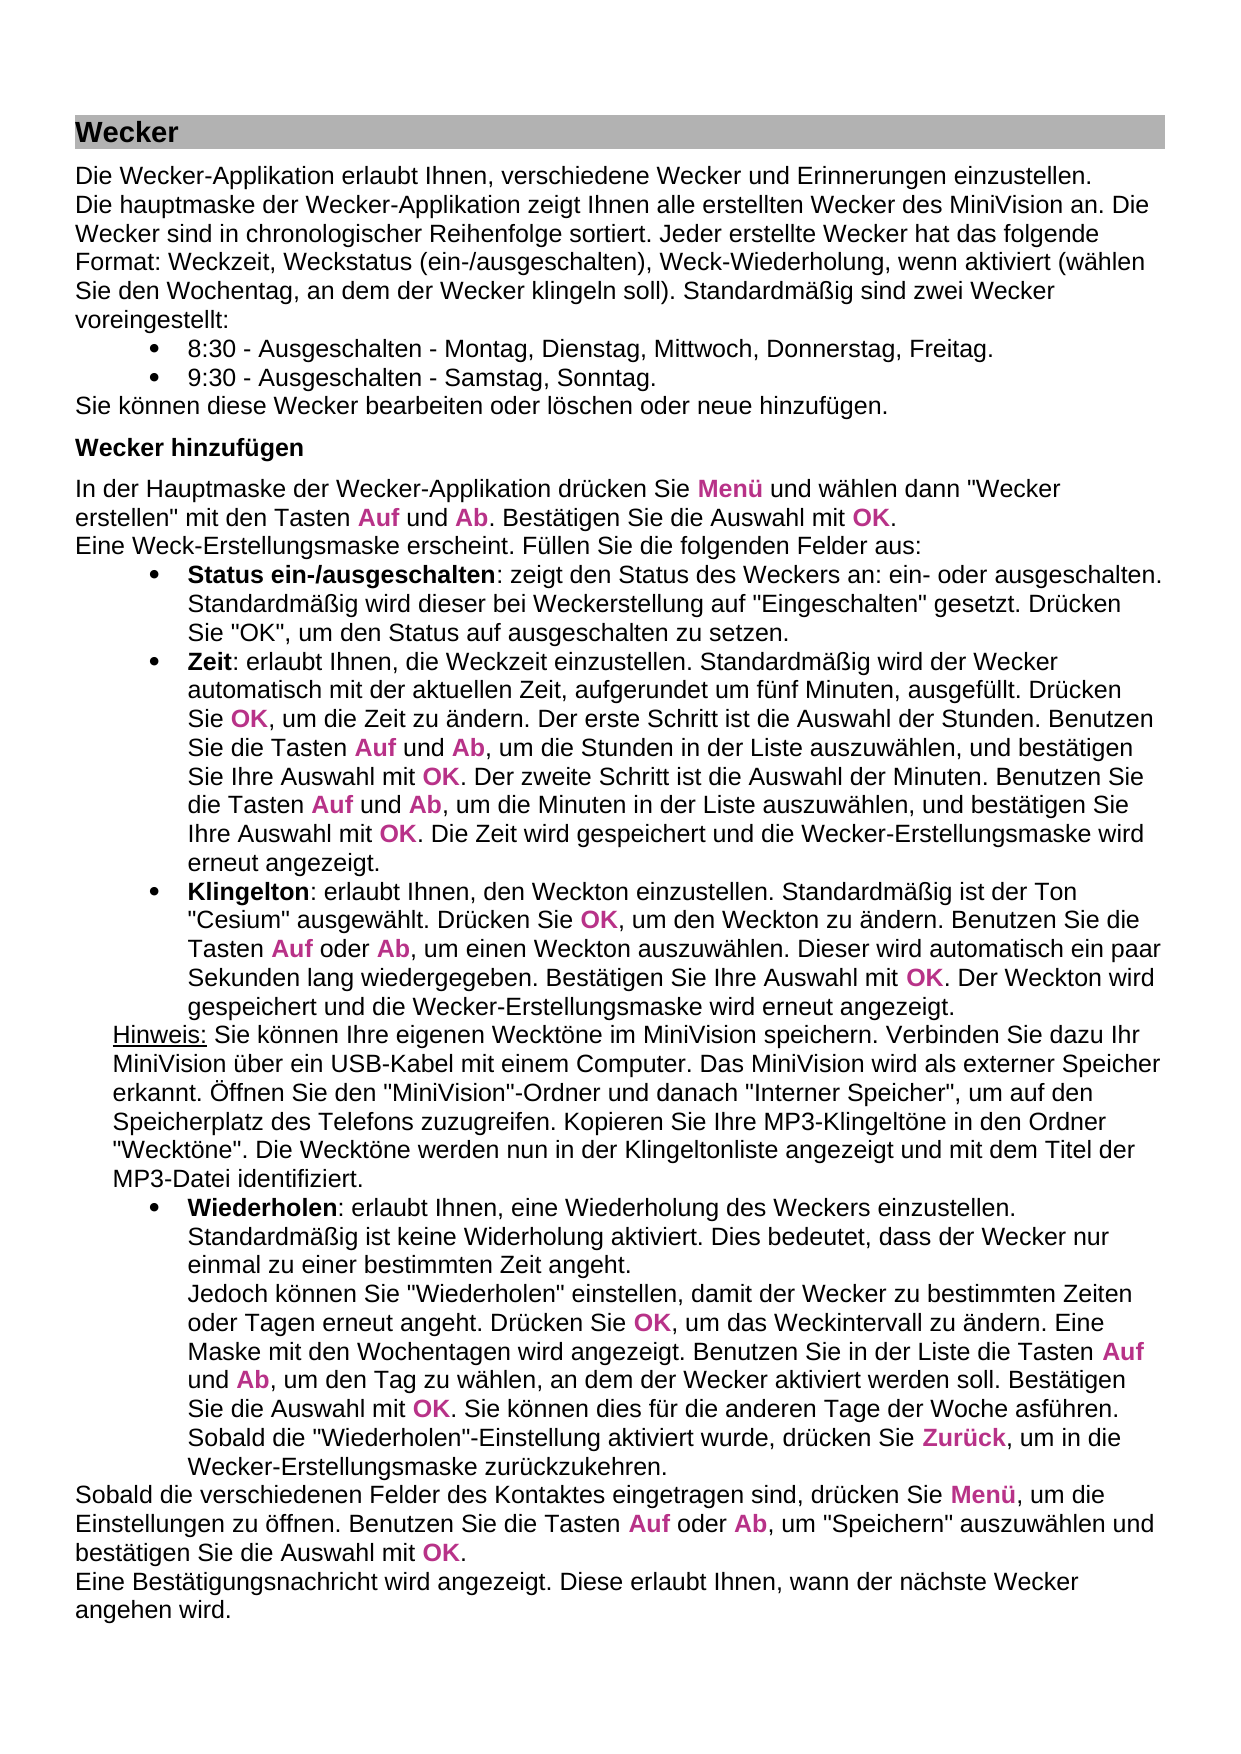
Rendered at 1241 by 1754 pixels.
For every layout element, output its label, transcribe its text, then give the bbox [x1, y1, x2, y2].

text Sie können diese Wecker bearbeiten oder löschen oder neue hinzufügen. [75, 391, 1165, 420]
text Hinweis: Sie können Ihre eigenen Wecktöne im MiniVision speichern. Verbinden Sie dazu Ihr MiniVision über ein USB-Kabel mit einem Computer. Das MiniVision wird als externer Speicher erkannt. Öffnen Sie den "MiniVision"-Ordner und danach "Interner Speicher", um auf den Speicherplatz des Telefons zuzugreifen. Kopieren Sie Ihre MP3-Klingeltöne in den Ordner "Wecktöne". Die Wecktöne werden nun in der Klingeltonliste angezeigt und mit dem Titel der MP3-Datei identifiziert. [112, 1020, 1165, 1193]
subtitle Wecker [75, 115, 1165, 149]
list Klingelton: erlaubt Ihnen, den Weckton einzustellen. Standardmäßig ist der Ton "Cesium" ausgewählt. Drücken Sie OK, um den Weckton zu ändern. Benutzen Sie die Tasten Auf oder Ab, um einen Weckton auszuwählen. Dieser wird automatisch ein paar Sekunden lang wiedergegeben. Bestätigen Sie Ihre Auswahl mit OK. Der Weckton wird gespeichert und die Wecker-Erstellungsmaske wird erneut angezeigt. [150, 877, 1165, 1020]
list Zeit: erlaubt Ihnen, die Weckzeit einzustellen. Standardmäßig wird der Wecker automatisch mit der aktuellen Zeit, aufgerundet um fünf Minuten, ausgefüllt. Drücken Sie OK, um die Zeit zu ändern. Der erste Schritt ist die Auswahl der Stunden. Benutzen Sie die Tasten Auf und Ab, um die Stunden in der Liste auszuwählen, und bestätigen Sie Ihre Auswahl mit OK. Der zweite Schritt ist die Auswahl der Minuten. Benutzen Sie die Tasten Auf und Ab, um die Minuten in der Liste auszuwählen, und bestätigen Sie Ihre Auswahl mit OK. Die Zeit wird gespeichert und die Wecker-Erstellungsmaske wird erneut angezeigt. [150, 646, 1165, 877]
text Die Wecker-Applikation erlaubt Ihnen, verschiedene Wecker und Erinnerungen einzustellen. Die hauptmaske der Wecker-Applikation zeigt Ihnen alle erstellten Wecker des MiniVision an. Die Wecker sind in chronologischer Reihenfolge sortiert. Jeder erstellte Wecker hat das folgende Format: Weckzeit, Weckstatus (ein-/ausgeschalten), Weck-Wiederholung, wenn aktiviert (wählen Sie den Wochentag, an dem der Wecker klingeln soll). Standardmäßig sind zwei Wecker voreingestellt: [75, 161, 1165, 334]
text In der Hauptmaske der Wecker-Applikation drücken Sie Menü und wählen dann "Wecker erstellen" mit den Tasten Auf und Ab. Bestätigen Sie die Auswahl mit OK. [75, 474, 1165, 531]
subtitle Wecker hinzufügen [75, 433, 1165, 461]
text Eine Weck-Erstellungsmaske erscheint. Füllen Sie die folgenden Felder aus: [75, 531, 1165, 560]
list Status ein-/ausgeschalten: zeigt den Status des Weckers an: ein- oder ausgeschalten. Standardmäßig wird dieser bei Weckerstellung auf "Eingeschalten" gesetzt. Drücken Sie "OK", um den Status auf ausgeschalten zu setzen. [150, 560, 1165, 646]
list 9:30 - Ausgeschalten - Samstag, Sonntag. [150, 362, 1165, 391]
text Sobald die verschiedenen Felder des Kontaktes eingetragen sind, drücken Sie Menü, um die Einstellungen zu öffnen. Benutzen Sie die Tasten Auf oder Ab, um "Speichern" auszuwählen und bestätigen Sie die Auswahl mit OK. Eine Bestätigungsnachricht wird angezeigt. Diese erlaubt Ihnen, wann der nächste Wecker angehen wird. [75, 1481, 1165, 1624]
list 8:30 - Ausgeschalten - Montag, Dienstag, Mittwoch, Donnerstag, Freitag. [150, 334, 1165, 362]
list Wiederholen: erlaubt Ihnen, eine Wiederholung des Weckers einzustellen. Standardmäßig ist keine Widerholung aktiviert. Dies bedeutet, dass der Wecker nur einmal zu einer bestimmten Zeit angeht. Jedoch können Sie "Wiederholen" einstellen, damit der Wecker zu bestimmten Zeiten oder Tagen erneut angeht. Drücken Sie OK, um das Weckintervall zu ändern. Eine Maske mit den Wochentagen wird angezeigt. Benutzen Sie in der Liste die Tasten Auf und Ab, um den Tag zu wählen, an dem der Wecker aktiviert werden soll. Bestätigen Sie die Auswahl mit OK. Sie können dies für die anderen Tage der Woche asführen. Sobald die "Wiederholen"-Einstellung aktiviert wurde, drücken Sie Zurück, um in die Wecker-Erstellungsmaske zurückzukehren. [150, 1193, 1165, 1481]
